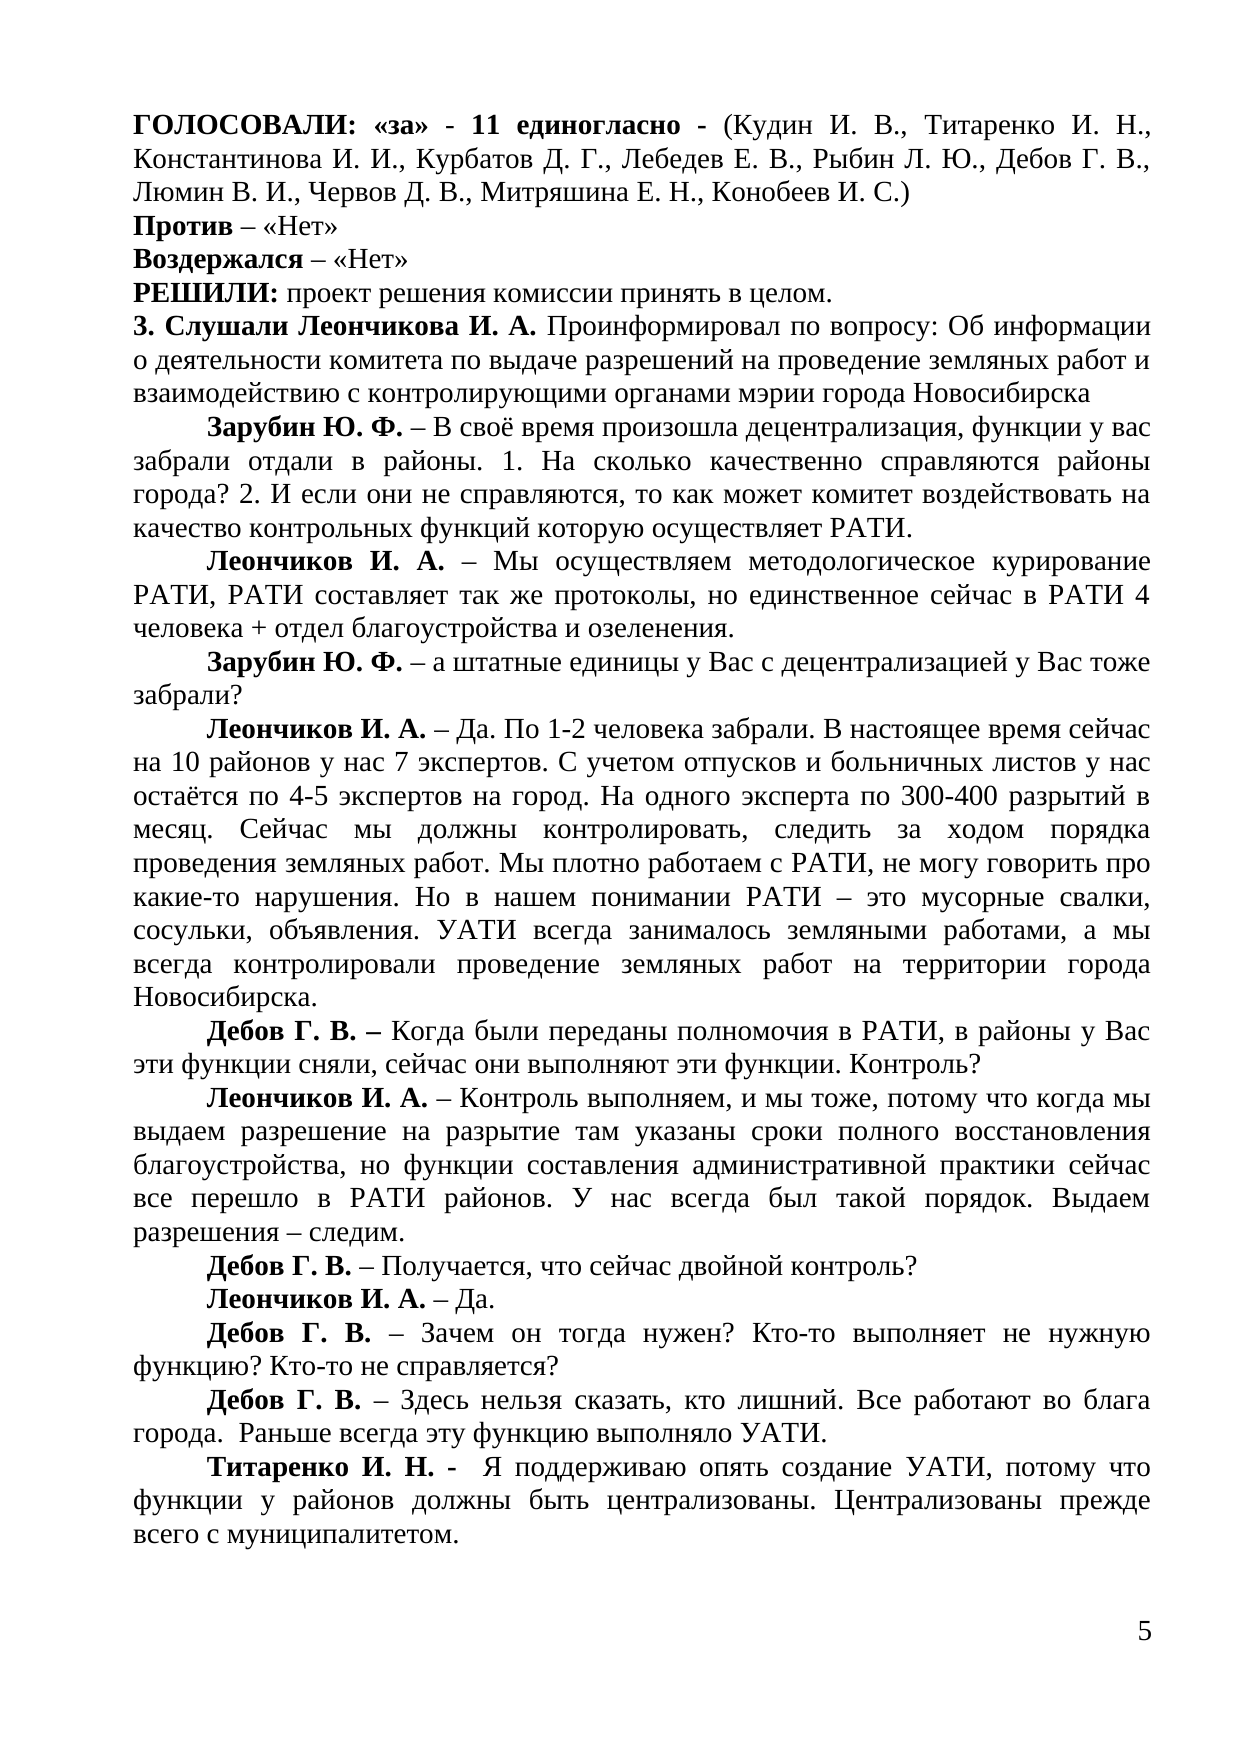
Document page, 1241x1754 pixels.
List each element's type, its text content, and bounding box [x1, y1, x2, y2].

text ГОЛОСОВАЛИ: «за» - 11 единогласно - (Кудин И. В., Титаренко И. Н., Константинова И. И., Курбатов Д. Г., Лебедев Е. В., Рыбин Л. Ю., Дебов Г. В., Люмин В. И., Червов Д. В., Митряшина Е. Н., Конобеев И. С.) [133, 107, 1152, 208]
text Воздержался – «Нет» [133, 241, 1152, 275]
text Зарубин Ю. Ф. – а штатные единицы у Вас с децентрализацией у Вас тоже забрали? [133, 644, 1152, 711]
text 3. Слушали Леончикова И. А. Проинформировал по вопросу: Об информации о деятельности комитета по выдаче разрешений на проведение земляных работ и взаимодействию с контролирующими органами мэрии города Новосибирска [133, 308, 1152, 409]
text Дебов Г. В. – Здесь нельзя сказать, кто лишний. Все работают во блага города. Раньше всегда эту функцию выполняло УАТИ. [133, 1382, 1152, 1449]
text Леончиков И. А. – Да. По 1-2 человека забрали. В настоящее время сейчас на 10 районов у нас 7 экспертов. С учетом отпусков и больничных листов у нас остаётся по 4-5 экспертов на город. На одного эксперта по 300-400 разрытий в месяц. Сейчас мы должны контролировать, следить за ходом порядка проведения земляных работ. Мы плотно работаем с РАТИ, не могу говорить про какие-то нарушения. Но в нашем понимании РАТИ – это мусорные свалки, сосульки, объявления. УАТИ всегда занималось земляными работами, а мы всегда контролировали проведение земляных работ на территории города Новосибирска. [133, 711, 1152, 1013]
text Леончиков И. А. – Контроль выполняем, и мы тоже, потому что когда мы выдаем разрешение на разрытие там указаны сроки полного восстановления благоустройства, но функции составления административной практики сейчас все перешло в РАТИ районов. У нас всегда был такой порядок. Выдаем разрешения – следим. [133, 1080, 1152, 1248]
text Дебов Г. В. – Когда были переданы полномочия в РАТИ, в районы у Вас эти функции сняли, сейчас они выполняют эти функции. Контроль? [133, 1013, 1152, 1080]
text Леончиков И. А. – Да. [133, 1281, 1152, 1315]
text Леончиков И. А. – Мы осуществляем методологическое курирование РАТИ, РАТИ составляет так же протоколы, но единственное сейчас в РАТИ 4 человека + отдел благоустройства и озеленения. [133, 543, 1152, 644]
text Зарубин Ю. Ф. – В своё время произошла децентрализация, функции у вас забрали отдали в районы. 1. На сколько качественно справляются районы города? 2. И если они не справляются, то как может комитет воздействовать на качество контрольных функций которую осуществляет РАТИ. [133, 409, 1152, 543]
text Против – «Нет» [133, 208, 1152, 241]
text РЕШИЛИ: проект решения комиссии принять в целом. [133, 275, 1152, 308]
text Дебов Г. В. – Получается, что сейчас двойной контроль? [133, 1248, 1152, 1281]
text Дебов Г. В. – Зачем он тогда нужен? Кто-то выполняет не нужную функцию? Кто-то не справляется? [133, 1315, 1152, 1382]
text Титаренко И. Н. - Я поддерживаю опять создание УАТИ, потому что функции у районов должны быть централизованы. Централизованы прежде всего с муниципалитетом. [133, 1449, 1152, 1549]
